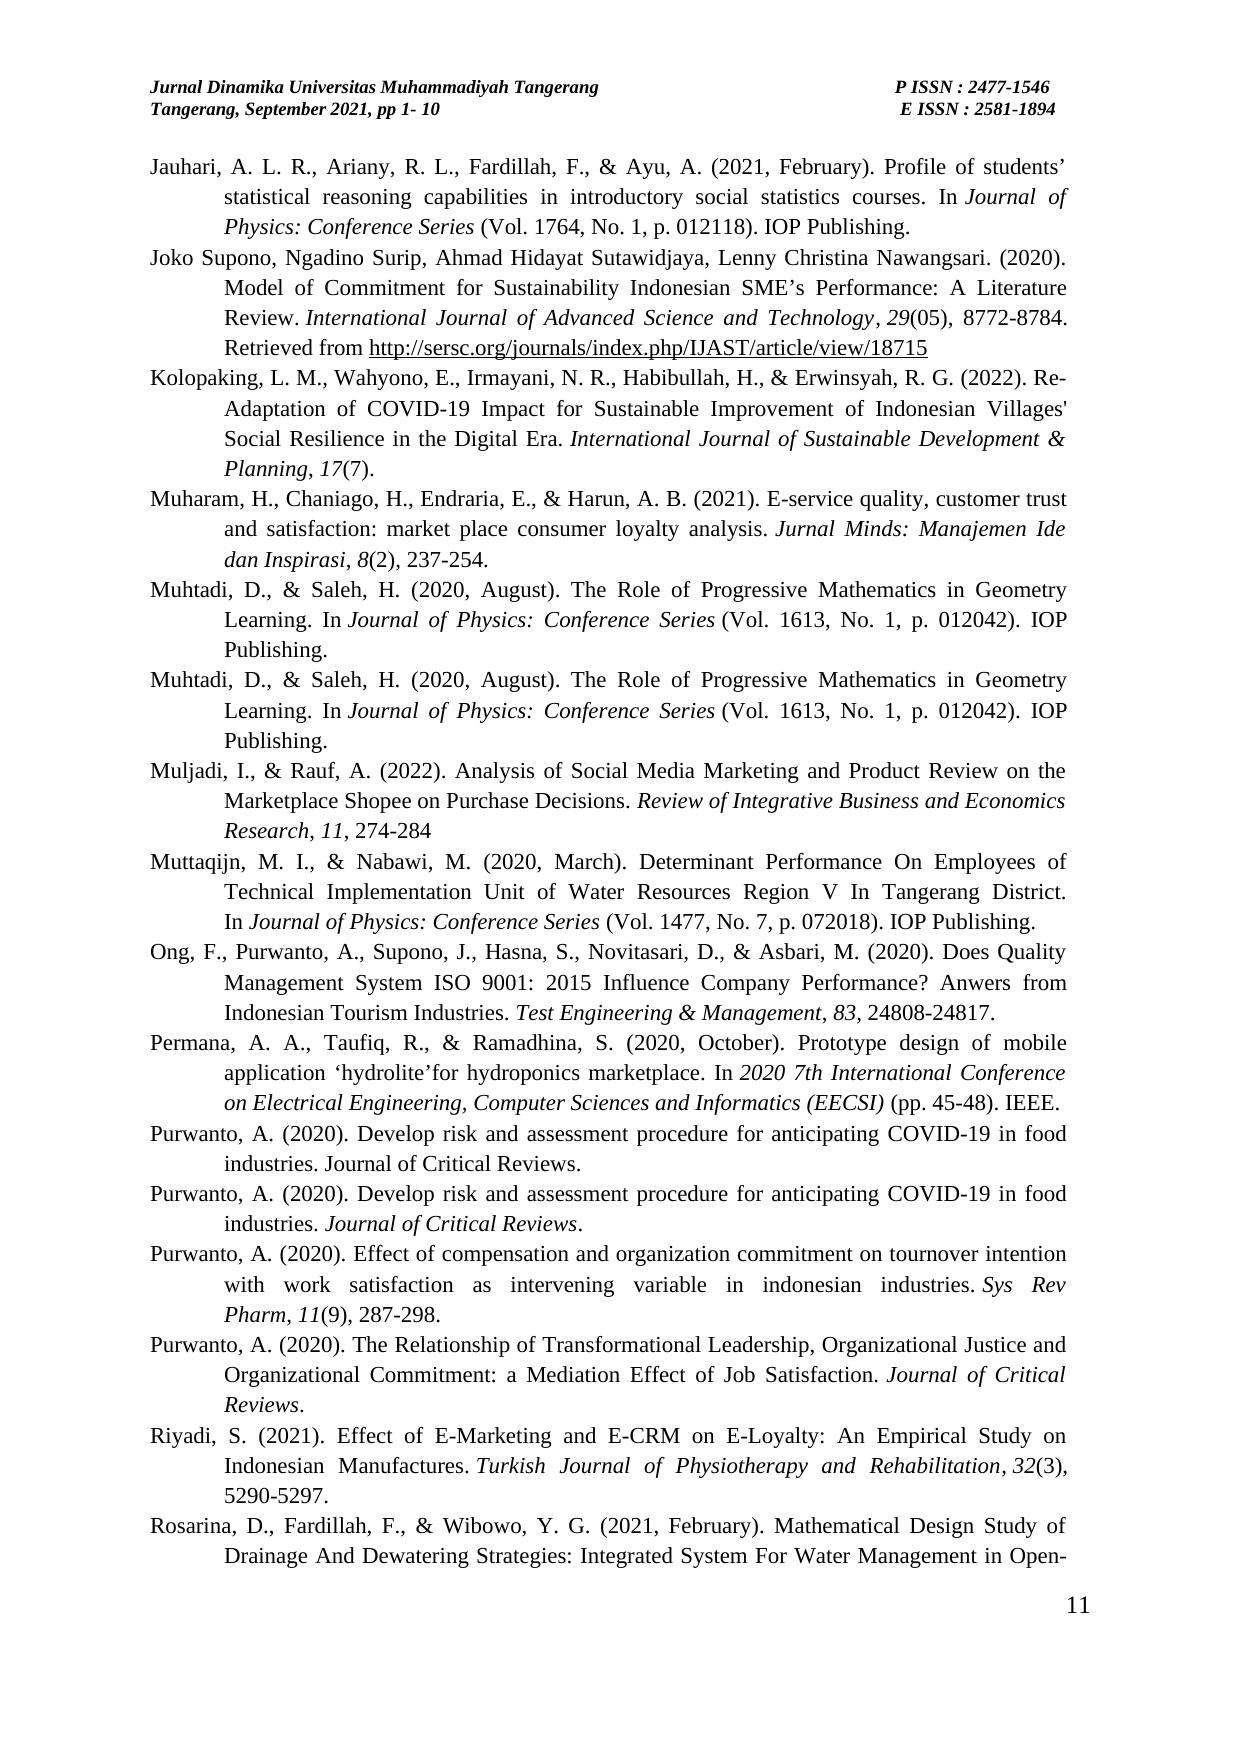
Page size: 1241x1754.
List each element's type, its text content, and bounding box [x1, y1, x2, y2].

text Muhtadi, D., & Saleh, H. (2020, August). The Role of Progressive Mathematics in Geometry Learning. In Journal of Physics: Conference Series (Vol. 1613, No. 1, p. 012042). IOP Publishing. [150, 602, 1068, 663]
text Purwanto, A. (2020). The Relationship of Transformational Leadership, Organizational Justice and Organizational Commitment: a Mediation Effect of Job Satisfaction. Journal of Critical Reviews. [150, 1357, 1068, 1418]
text Ong, F., Purwanto, A., Supono, J., Hasna, S., Novitasari, D., & Asbari, M. (2020). Does Quality Management System ISO 9001: 2015 Influence Company Performance? Anwers from Indonesian Tourism Industries. Test Engineering & Management, 83, 24808-24817. [150, 965, 1068, 1025]
text Joko Supono, Ngadino Surip, Ahmad Hidayat Sutawidjaya, Lenny Christina Nawangsari. (2020). Model of Commitment for Sustainability Indonesian SME’s Performance: A Literature Review. International Journal of Advanced Science and Technology, 29(05), 8772-8784. Retrieved from http://sersc.org/journals/index.php/IJAST/article/view/18715 [150, 270, 1068, 361]
text Kolopaking, L. M., Wahyono, E., Irmayani, N. R., Habibullah, H., & Erwinsyah, R. G. (2022). Re-Adaptation of COVID-19 Impact for Sustainable Improvement of Indonesian Villages' Social Resilience in the Digital Era. International Journal of Sustainable Development & Planning, 17(7). [150, 391, 1068, 481]
text Riyadi, S. (2021). Effect of E-Marketing and E-CRM on E-Loyalty: An Empirical Study on Indonesian Manufactures. Turkish Journal of Physiotherapy and Rehabilitation, 32(3), 5290-5297. [150, 1448, 1068, 1508]
text Muharam, H., Chaniago, H., Endraria, E., & Harun, A. B. (2021). E-service quality, customer trust and satisfaction: market place consumer loyalty analysis. Jurnal Minds: Manajemen Ide dan Inspirasi, 8(2), 237-254. [150, 512, 1068, 572]
text Permana, A. A., Taufiq, R., & Ramadhina, S. (2020, October). Prototype design of mobile application ‘hydrolite’for hydroponics marketplace. In 2020 7th International Conference on Electrical Engineering, Computer Sciences and Informatics (EECSI) (pp. 45-48). IEEE. [150, 1055, 1068, 1116]
text Purwanto, A. (2020). Effect of compensation and organization commitment on tournover intention with work satisfaction as intervening variable in indonesian industries. Sys Rev Pharm, 11(9), 287-298. [150, 1267, 1068, 1327]
text Purwanto, A. (2020). Develop risk and assessment procedure for anticipating COVID-19 in food industries. Journal of Critical Reviews. [150, 1206, 1068, 1237]
text Muttaqijn, M. I., & Nabawi, M. (2020, March). Determinant Performance On Employees of Technical Implementation Unit of Water Resources Region V In Tangerang District. In Journal of Physics: Conference Series (Vol. 1477, No. 7, p. 072018). IOP Publishing. [150, 874, 1068, 934]
text Jauhari, A. L. R., Ariany, R. L., Fardillah, F., & Ayu, A. (2021, February). Profile of students’ statistical reasoning capabilities in introductory social statistics courses. In Journal of Physics: Conference Series (Vol. 1764, No. 1, p. 012118). IOP Publishing. [150, 179, 1068, 240]
text Muljadi, I., & Rauf, A. (2022). Analysis of Social Media Marketing and Product Review on the Marketplace Shopee on Purchase Decisions. Review of Integrative Business and Economics Research, 11, 274-284 [150, 783, 1068, 844]
text Muhtadi, D., & Saleh, H. (2020, August). The Role of Progressive Mathematics in Geometry Learning. In Journal of Physics: Conference Series (Vol. 1613, No. 1, p. 012042). IOP Publishing. [150, 693, 1068, 753]
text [150, 1539, 1068, 1569]
text Purwanto, A. (2020). Develop risk and assessment procedure for anticipating COVID-19 in food industries. Journal of Critical Reviews. [150, 1120, 1068, 1176]
